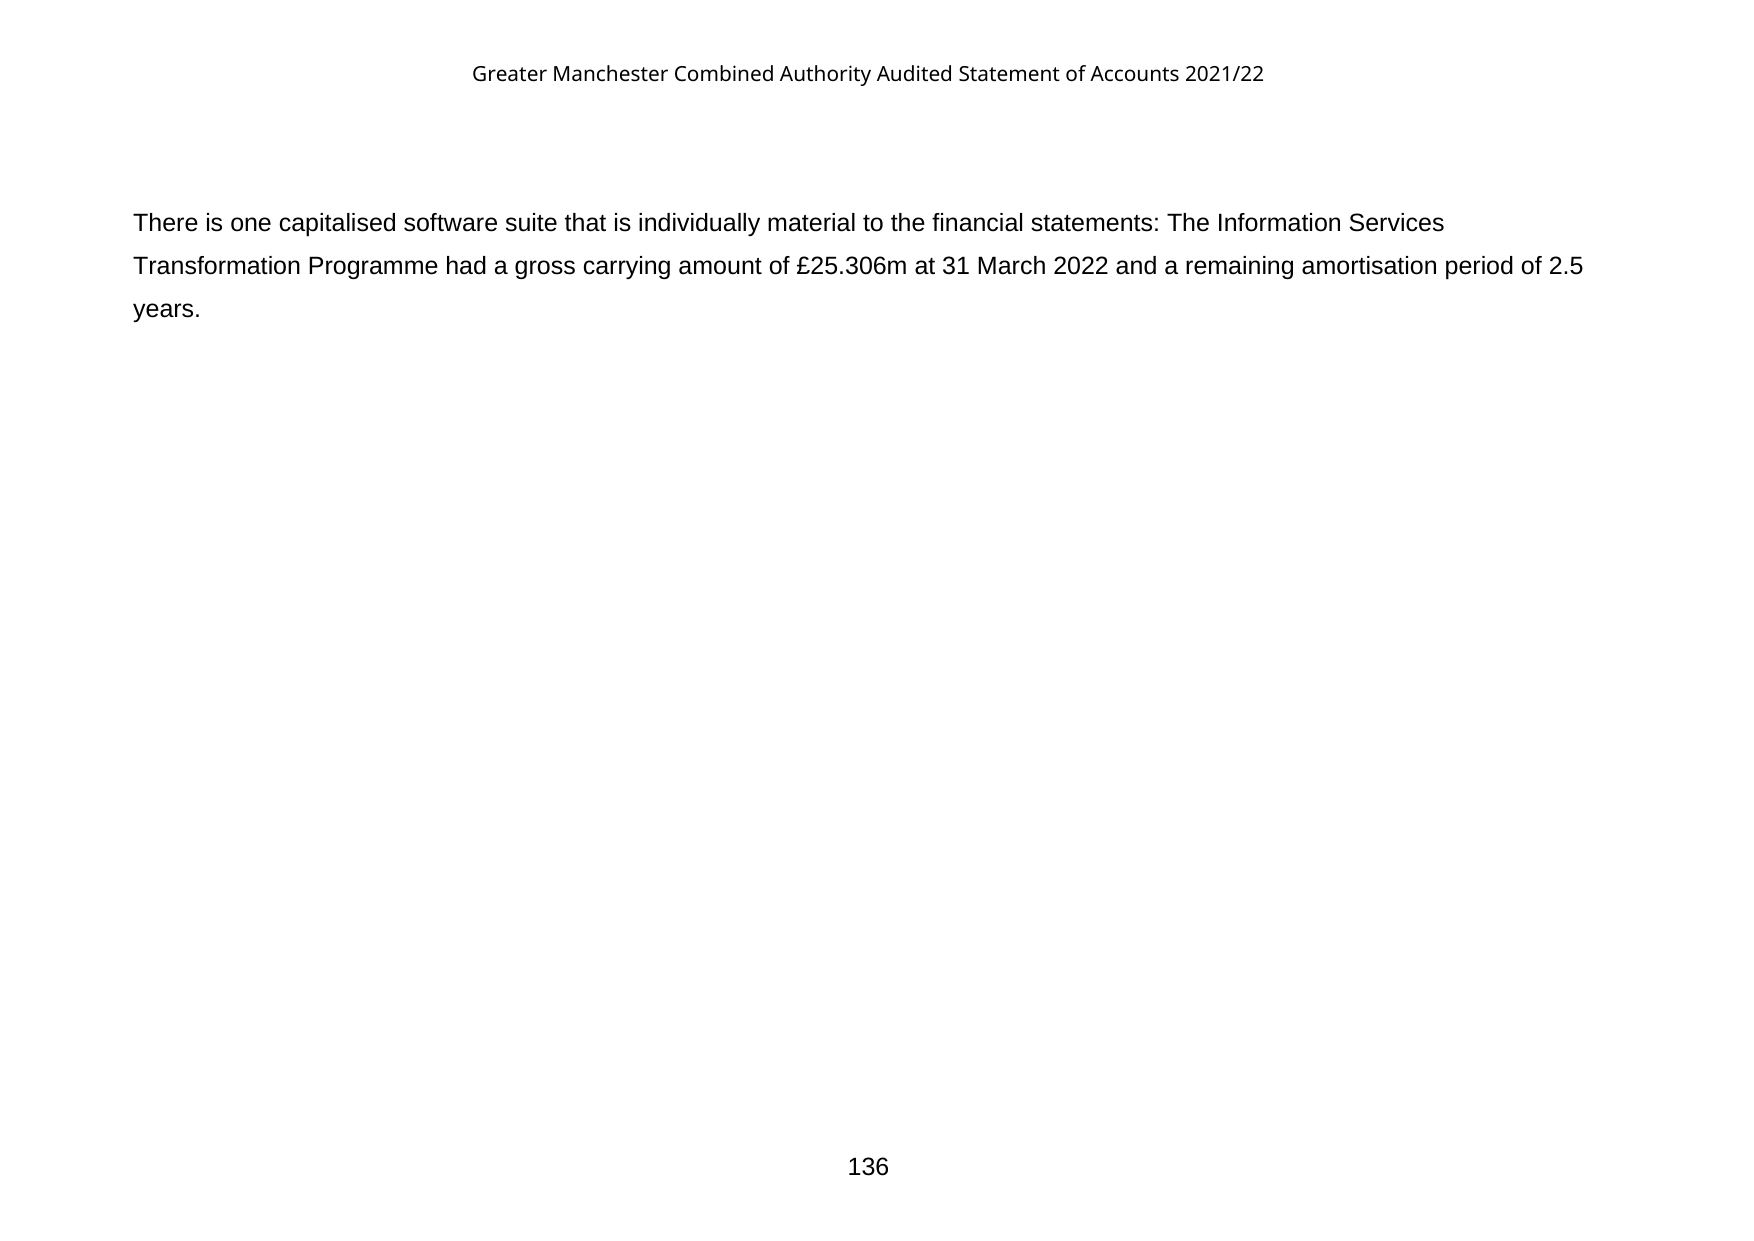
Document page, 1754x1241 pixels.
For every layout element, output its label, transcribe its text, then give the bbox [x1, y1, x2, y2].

text There is one capitalised software suite that is individually material to the financial statements: The Information Services Transformation Programme had a gross carrying amount of £25.306m at 31 March 2022 and a remaining amortisation period of 2.5 years. [133, 208, 1603, 323]
